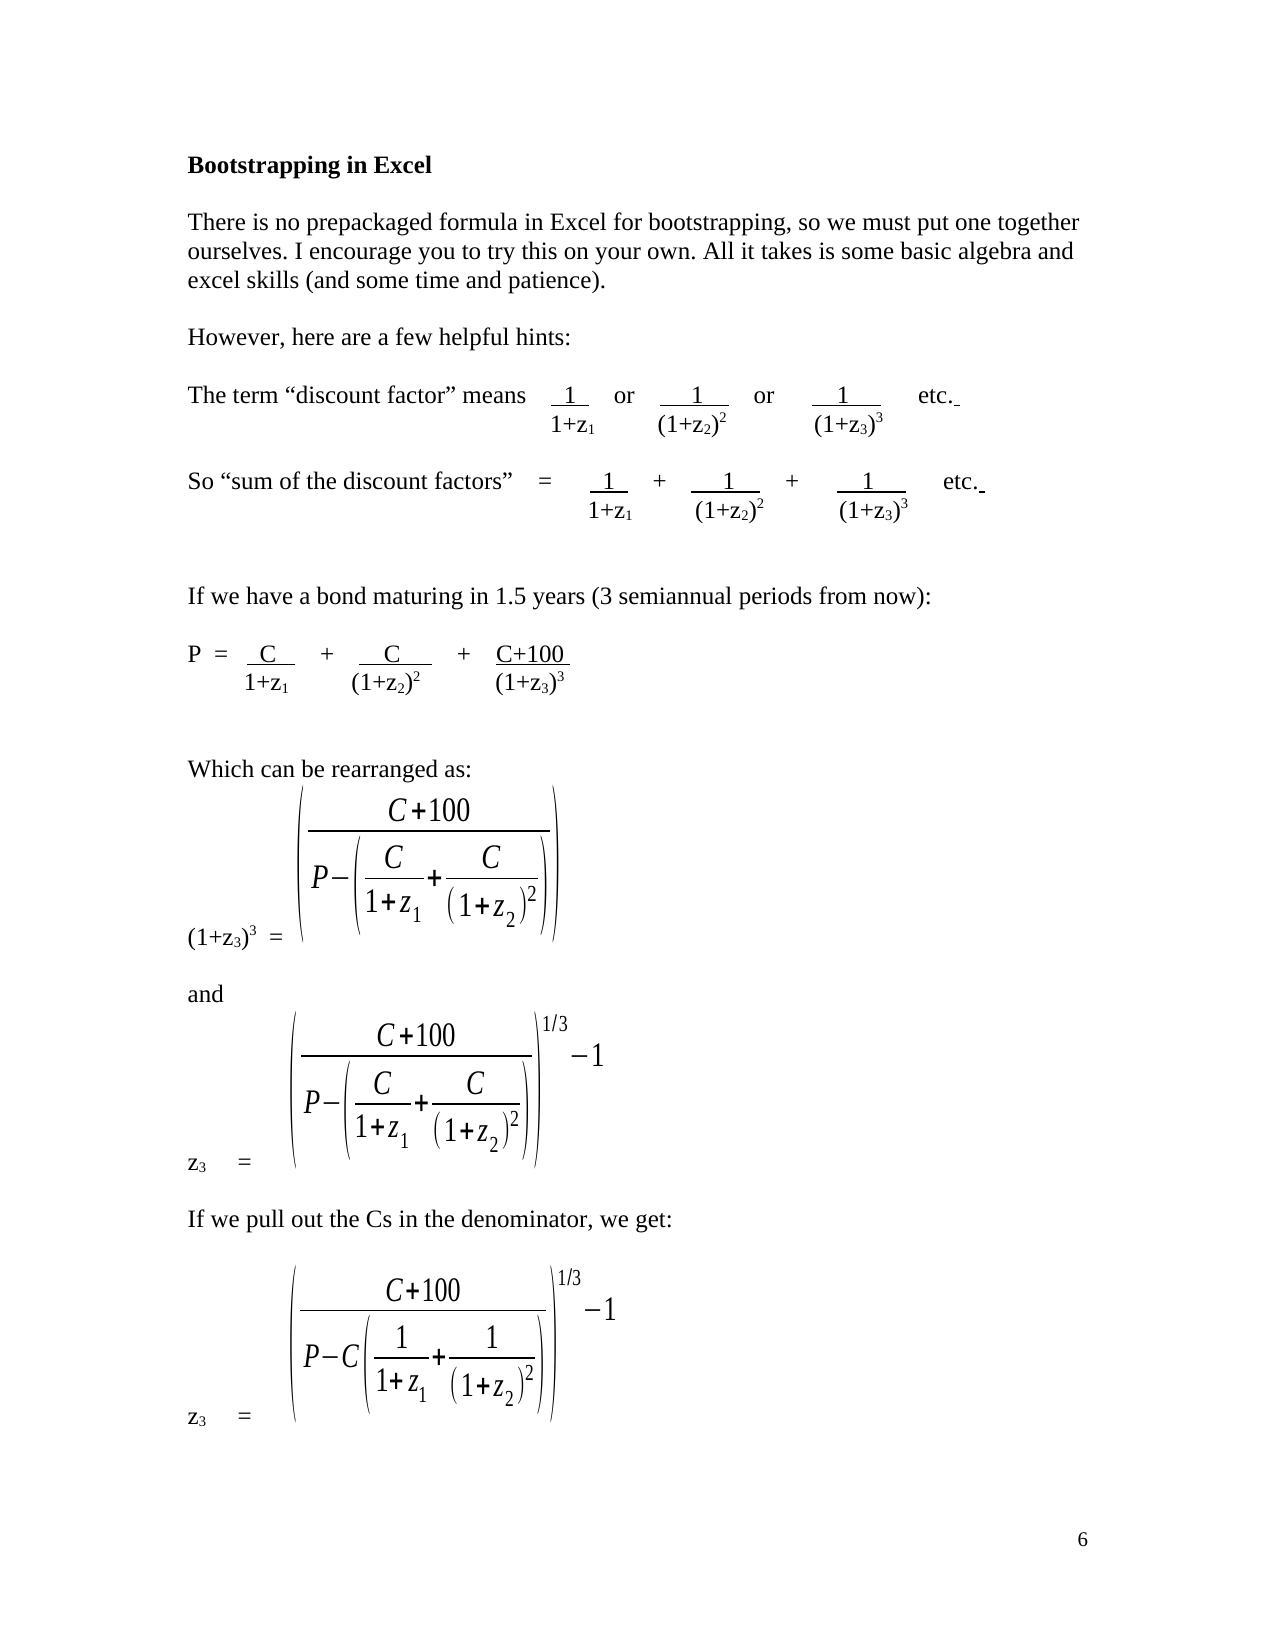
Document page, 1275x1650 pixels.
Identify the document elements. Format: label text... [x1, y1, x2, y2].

text The term “discount factor” means 1 or 1 or 1 etc. [187, 380, 1087, 409]
text So “sum of the discount factors” = 1 + 1 + 1 etc. [187, 466, 1087, 495]
text If we pull out the Cs in the denominator, we get: [187, 1204, 1087, 1233]
text Which can be rearranged as: [187, 754, 1087, 782]
text P = C + C + C+100 [187, 639, 1087, 667]
text 1+z1 (1+z2)2 (1+z3)3 [187, 409, 1087, 437]
text 1+z1 (1+z2)2 (1+z3)3 [187, 495, 1087, 524]
text and [187, 979, 1087, 1008]
text However, here are a few helpful hints: [187, 322, 1087, 351]
text 1+z1 (1+z2)2 (1+z3)3 [187, 667, 1087, 696]
text There is no prepackaged formula in Excel for bootstrapping, so we must put one together ourselves. I encourage you to try this on your own. All it takes is some basic algebra and excel skills (and some time and patience). [187, 207, 1087, 294]
text z3 = [187, 1262, 1087, 1430]
text If we have a bond maturing in 1.5 years (3 semiannual periods from now): [187, 581, 1087, 610]
text z3 = [187, 1008, 1087, 1176]
text (1+z3)3 = [187, 782, 1087, 950]
text Bootstrapping in Excel [187, 150, 1087, 179]
